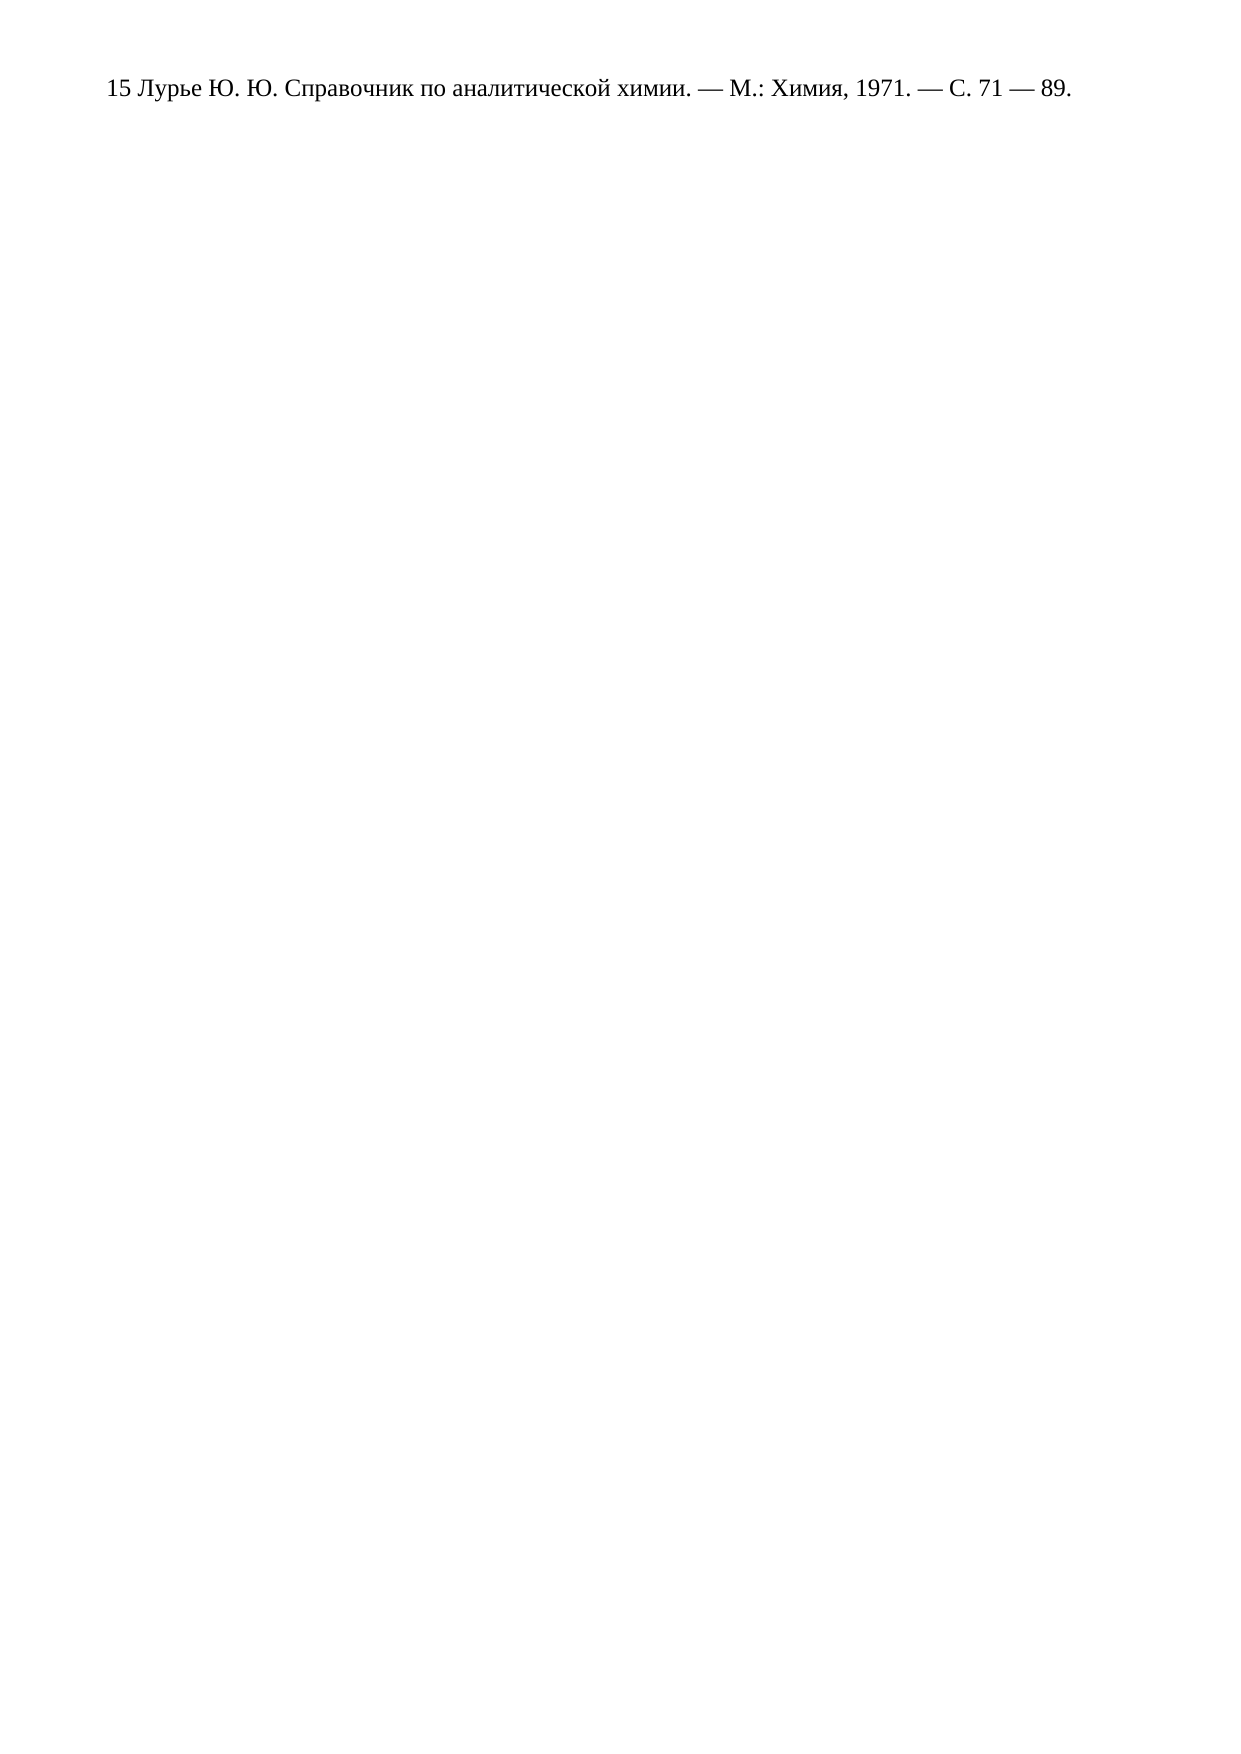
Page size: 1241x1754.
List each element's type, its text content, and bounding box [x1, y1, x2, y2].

text 15 Лурье Ю. Ю. Справочник по аналитической химии. — М.: Химия, 1971. — С. 71 — 89. [106, 73, 1136, 102]
